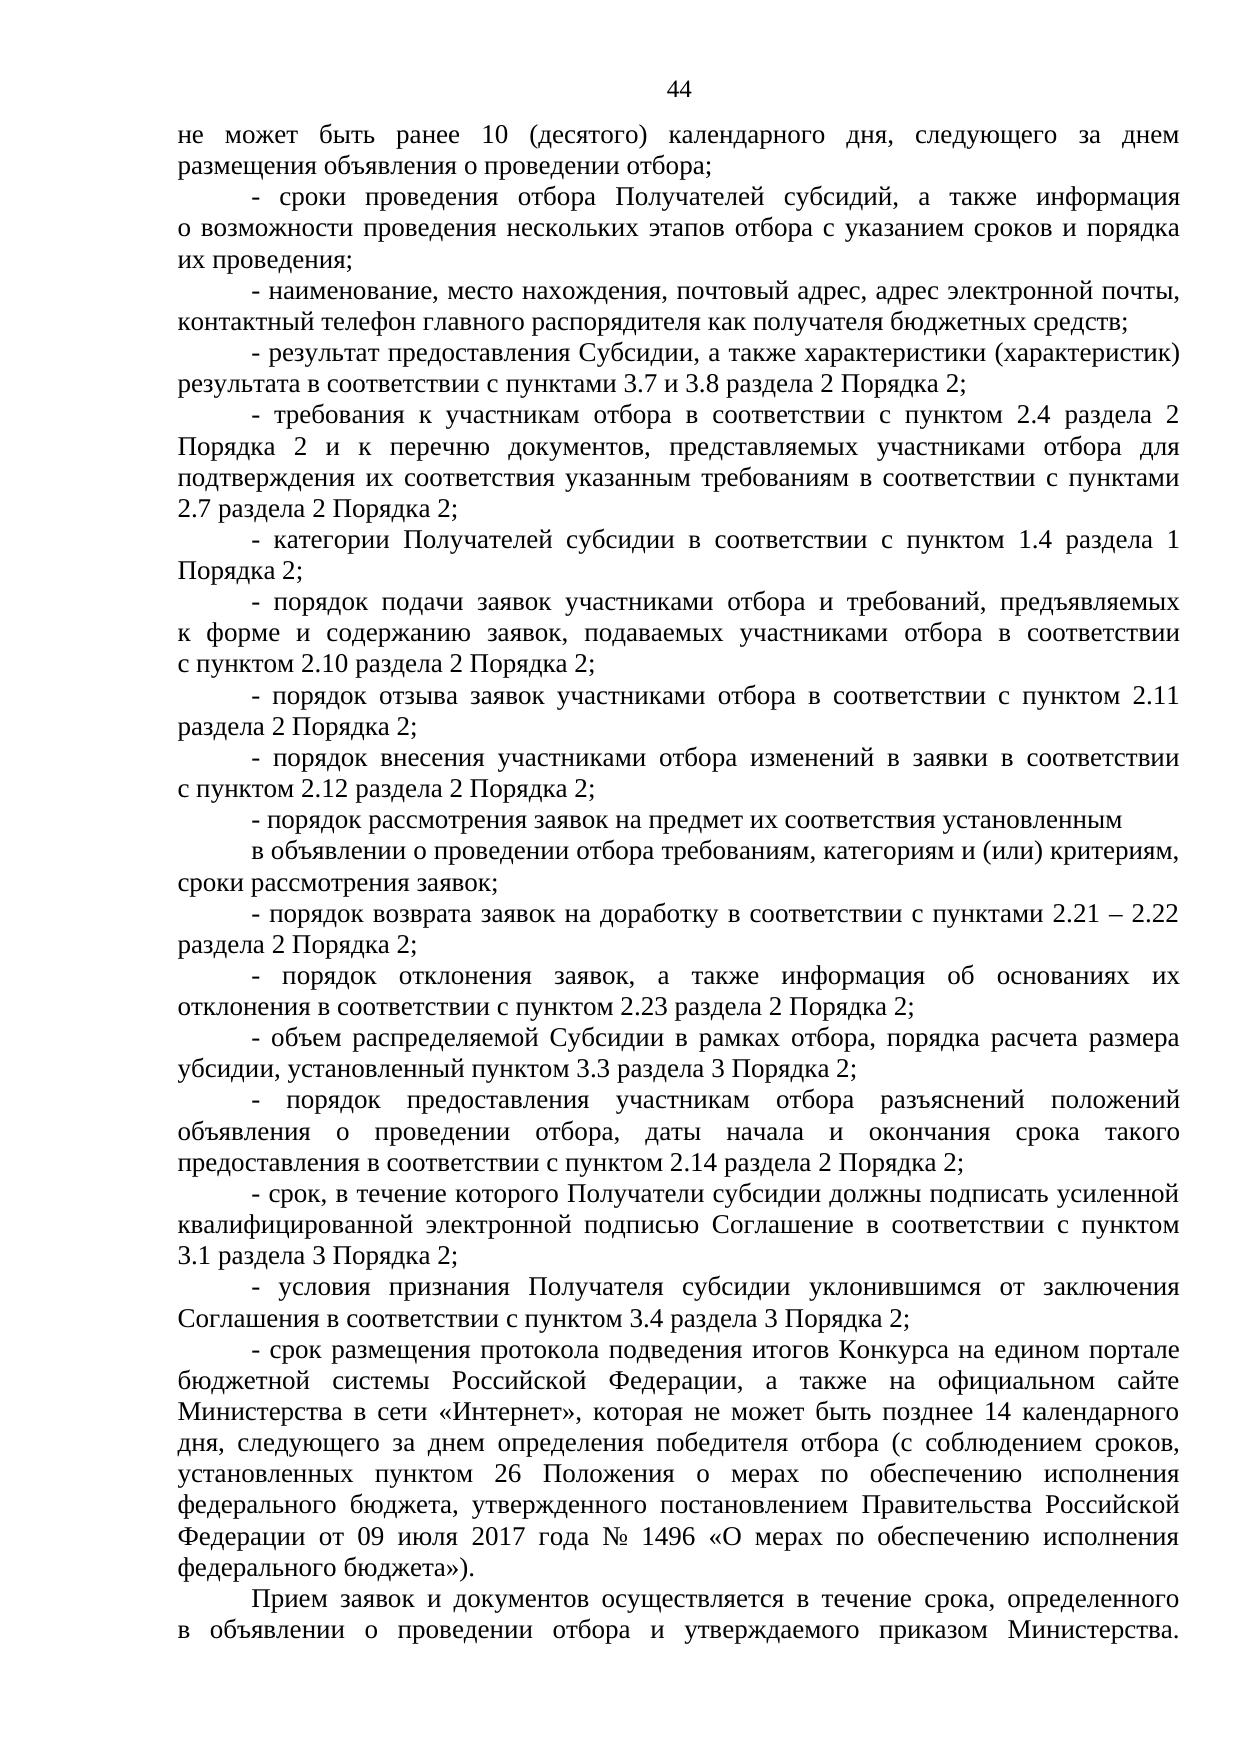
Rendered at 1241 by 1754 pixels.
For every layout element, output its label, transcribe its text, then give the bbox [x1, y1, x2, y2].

text - порядок отклонения заявок, а также информация об основаниях их отклонения в соответствии с пунктом 2.23 раздела 2 Порядка 2; [177, 959, 1181, 1021]
text - требования к участникам отбора в соответствии с пунктом 2.4 раздела 2 Порядка 2 и к перечню документов, представляемых участниками отбора для подтверждения их соответствия указанным требованиям в соответствии с пунктами 2.7 раздела 2 Порядка 2; [177, 398, 1181, 523]
text - срок, в течение которого Получатели субсидии должны подписать усиленной квалифицированной электронной подписью Соглашение в соответствии с пунктом 3.1 раздела 3 Порядка 2; [177, 1177, 1181, 1271]
text - наименование, место нахождения, почтовый адрес, адрес электронной почты, контактный телефон главного распорядителя как получателя бюджетных средств; [177, 274, 1181, 336]
text - срок размещения протокола подведения итогов Конкурса на едином портале бюджетной системы Российской Федерации, а также на официальном сайте Министерства в сети «Интернет», которая не может быть позднее 14 календарного дня, следующего за днем определения победителя отбора (с соблюдением сроков, установленных пунктом 26 Положения о мерах по обеспечению исполнения федерального бюджета, утвержденного постановлением Правительства Российской Федерации от 09 июля 2017 года № 1496 «О мерах по обеспечению исполнения федерального бюджета»). [177, 1333, 1181, 1582]
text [177, 118, 1181, 180]
text - порядок предоставления участникам отбора разъяснений положений объявления о проведении отбора, даты начала и окончания срока такого предоставления в соответствии с пунктом 2.14 раздела 2 Порядка 2; [177, 1084, 1181, 1177]
text - порядок отзыва заявок участниками отбора в соответствии с пунктом 2.11 раздела 2 Порядка 2; [177, 679, 1181, 741]
text - сроки проведения отбора Получателей субсидий, а также информация о возможности проведения нескольких этапов отбора с указанием сроков и порядка их проведения; [177, 180, 1181, 274]
text - порядок возврата заявок на доработку в соответствии с пунктами 2.21 – 2.22 раздела 2 Порядка 2; [177, 897, 1181, 959]
text - результат предоставления Субсидии, а также характеристики (характеристик) результата в соответствии с пунктами 3.7 и 3.8 раздела 2 Порядка 2; [177, 336, 1181, 398]
text - порядок подачи заявок участниками отбора и требований, предъявляемых к форме и содержанию заявок, подаваемых участниками отбора в соответствии с пунктом 2.10 раздела 2 Порядка 2; [177, 585, 1181, 679]
text - категории Получателей субсидии в соответствии с пунктом 1.4 раздела 1 Порядка 2; [177, 523, 1181, 585]
text - условия признания Получателя субсидии уклонившимся от заключения Соглашения в соответствии с пунктом 3.4 раздела 3 Порядка 2; [177, 1271, 1181, 1333]
text - объем распределяемой Субсидии в рамках отбора, порядка расчета размера убсидии, установленный пунктом 3.3 раздела 3 Порядка 2; [177, 1021, 1181, 1084]
text - порядок внесения участниками отбора изменений в заявки в соответствии с пунктом 2.12 раздела 2 Порядка 2; [177, 741, 1181, 803]
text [177, 1582, 1181, 1644]
text - порядок рассмотрения заявок на предмет их соответствия установленным [177, 803, 1181, 834]
text в объявлении о проведении отбора требованиям, категориям и (или) критериям, сроки рассмотрения заявок; [177, 834, 1181, 897]
